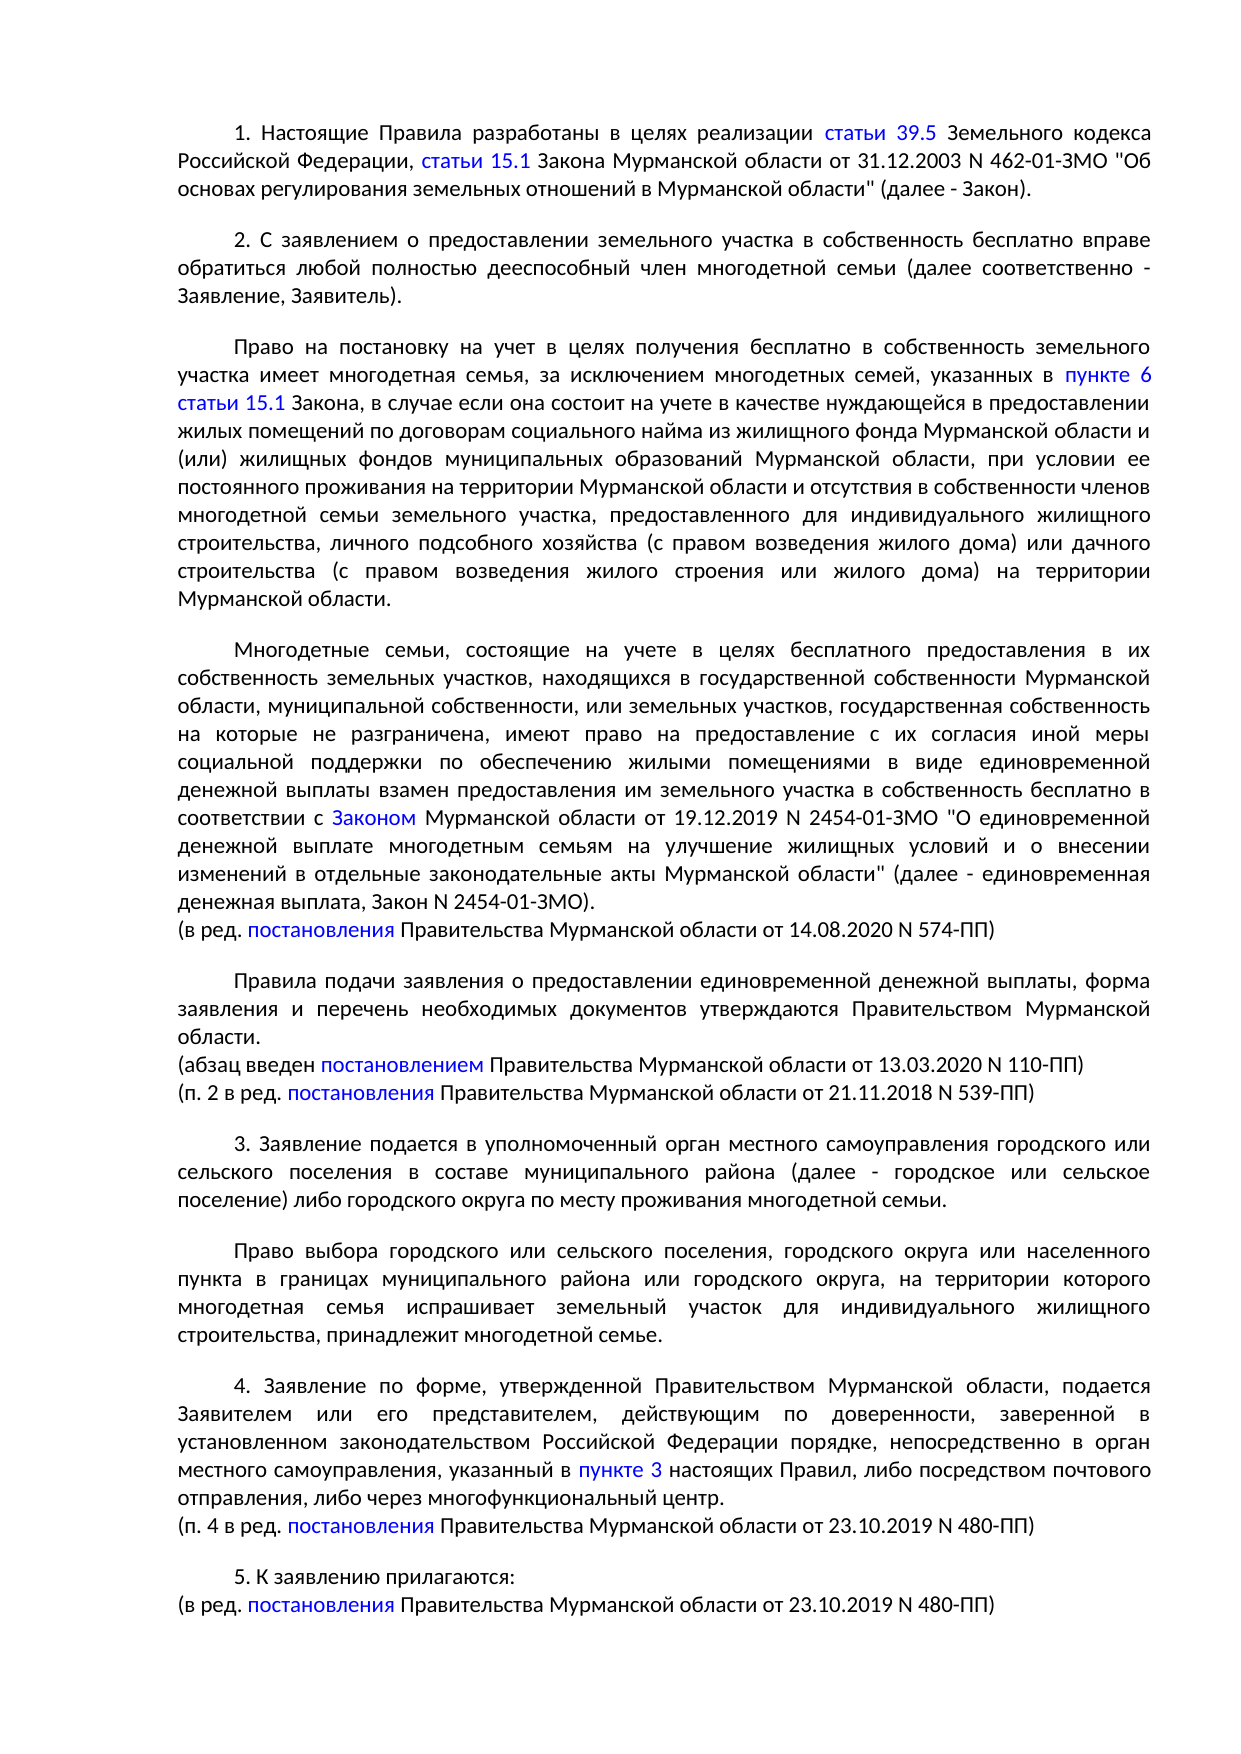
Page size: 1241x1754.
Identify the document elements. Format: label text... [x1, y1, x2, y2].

text Право на постановку на учет в целях получения бесплатно в собственность земельного участка имеет многодетная семья, за исключением многодетных семей, указанных в пункте 6 статьи 15.1 Закона, в случае если она состоит на учете в качестве нуждающейся в предоставлении жилых помещений по договорам социального найма из жилищного фонда Мурманской области и (или) жилищных фондов муниципальных образований Мурманской области, при условии ее постоянного проживания на территории Мурманской области и отсутствия в собственности членов многодетной семьи земельного участка, предоставленного для индивидуального жилищного строительства, личного подсобного хозяйства (с правом возведения жилого дома) или дачного строительства (с правом возведения жилого строения или жилого дома) на территории Мурманской области. [177, 332, 1152, 612]
text Многодетные семьи, состоящие на учете в целях бесплатного предоставления в их собственность земельных участков, находящихся в государственной собственности Мурманской области, муниципальной собственности, или земельных участков, государственная собственность на которые не разграничена, имеют право на предоставление с их согласия иной меры социальной поддержки по обеспечению жилыми помещениями в виде единовременной денежной выплаты взамен предоставления им земельного участка в собственность бесплатно в соответствии с Законом Мурманской области от 19.12.2019 N 2454-01-ЗМО "О единовременной денежной выплате многодетным семьям на улучшение жилищных условий и о внесении изменений в отдельные законодательные акты Мурманской области" (далее - единовременная денежная выплата, Закон N 2454-01-ЗМО). [177, 635, 1152, 915]
text (в ред. постановления Правительства Мурманской области от 14.08.2020 N 574-ПП) [177, 915, 1152, 943]
text (в ред. постановления Правительства Мурманской области от 23.10.2019 N 480-ПП) [177, 1590, 1152, 1618]
text (абзац введен постановлением Правительства Мурманской области от 13.03.2020 N 110-ПП) [177, 1050, 1152, 1078]
text 5. К заявлению прилагаются: [177, 1562, 1152, 1590]
text Право выбора городского или сельского поселения, городского округа или населенного пункта в границах муниципального района или городского округа, на территории которого многодетная семья испрашивает земельный участок для индивидуального жилищного строительства, принадлежит многодетной семье. [177, 1236, 1152, 1348]
text Правила подачи заявления о предоставлении единовременной денежной выплаты, форма заявления и перечень необходимых документов утверждаются Правительством Мурманской области. [177, 966, 1152, 1050]
text 4. Заявление по форме, утвержденной Правительством Мурманской области, подается Заявителем или его представителем, действующим по доверенности, заверенной в установленном законодательством Российской Федерации порядке, непосредственно в орган местного самоуправления, указанный в пункте 3 настоящих Правил, либо посредством почтового отправления, либо через многофункциональный центр. [177, 1371, 1152, 1511]
text 1. Настоящие Правила разработаны в целях реализации статьи 39.5 Земельного кодекса Российской Федерации, статьи 15.1 Закона Мурманской области от 31.12.2003 N 462-01-ЗМО "Об основах регулирования земельных отношений в Мурманской области" (далее - Закон). [177, 118, 1152, 202]
text 3. Заявление подается в уполномоченный орган местного самоуправления городского или сельского поселения в составе муниципального района (далее - городское или сельское поселение) либо городского округа по месту проживания многодетной семьи. [177, 1129, 1152, 1213]
text 2. С заявлением о предоставлении земельного участка в собственность бесплатно вправе обратиться любой полностью дееспособный член многодетной семьи (далее соответственно - Заявление, Заявитель). [177, 225, 1152, 309]
text (п. 2 в ред. постановления Правительства Мурманской области от 21.11.2018 N 539-ПП) [177, 1078, 1152, 1106]
text (п. 4 в ред. постановления Правительства Мурманской области от 23.10.2019 N 480-ПП) [177, 1511, 1152, 1539]
